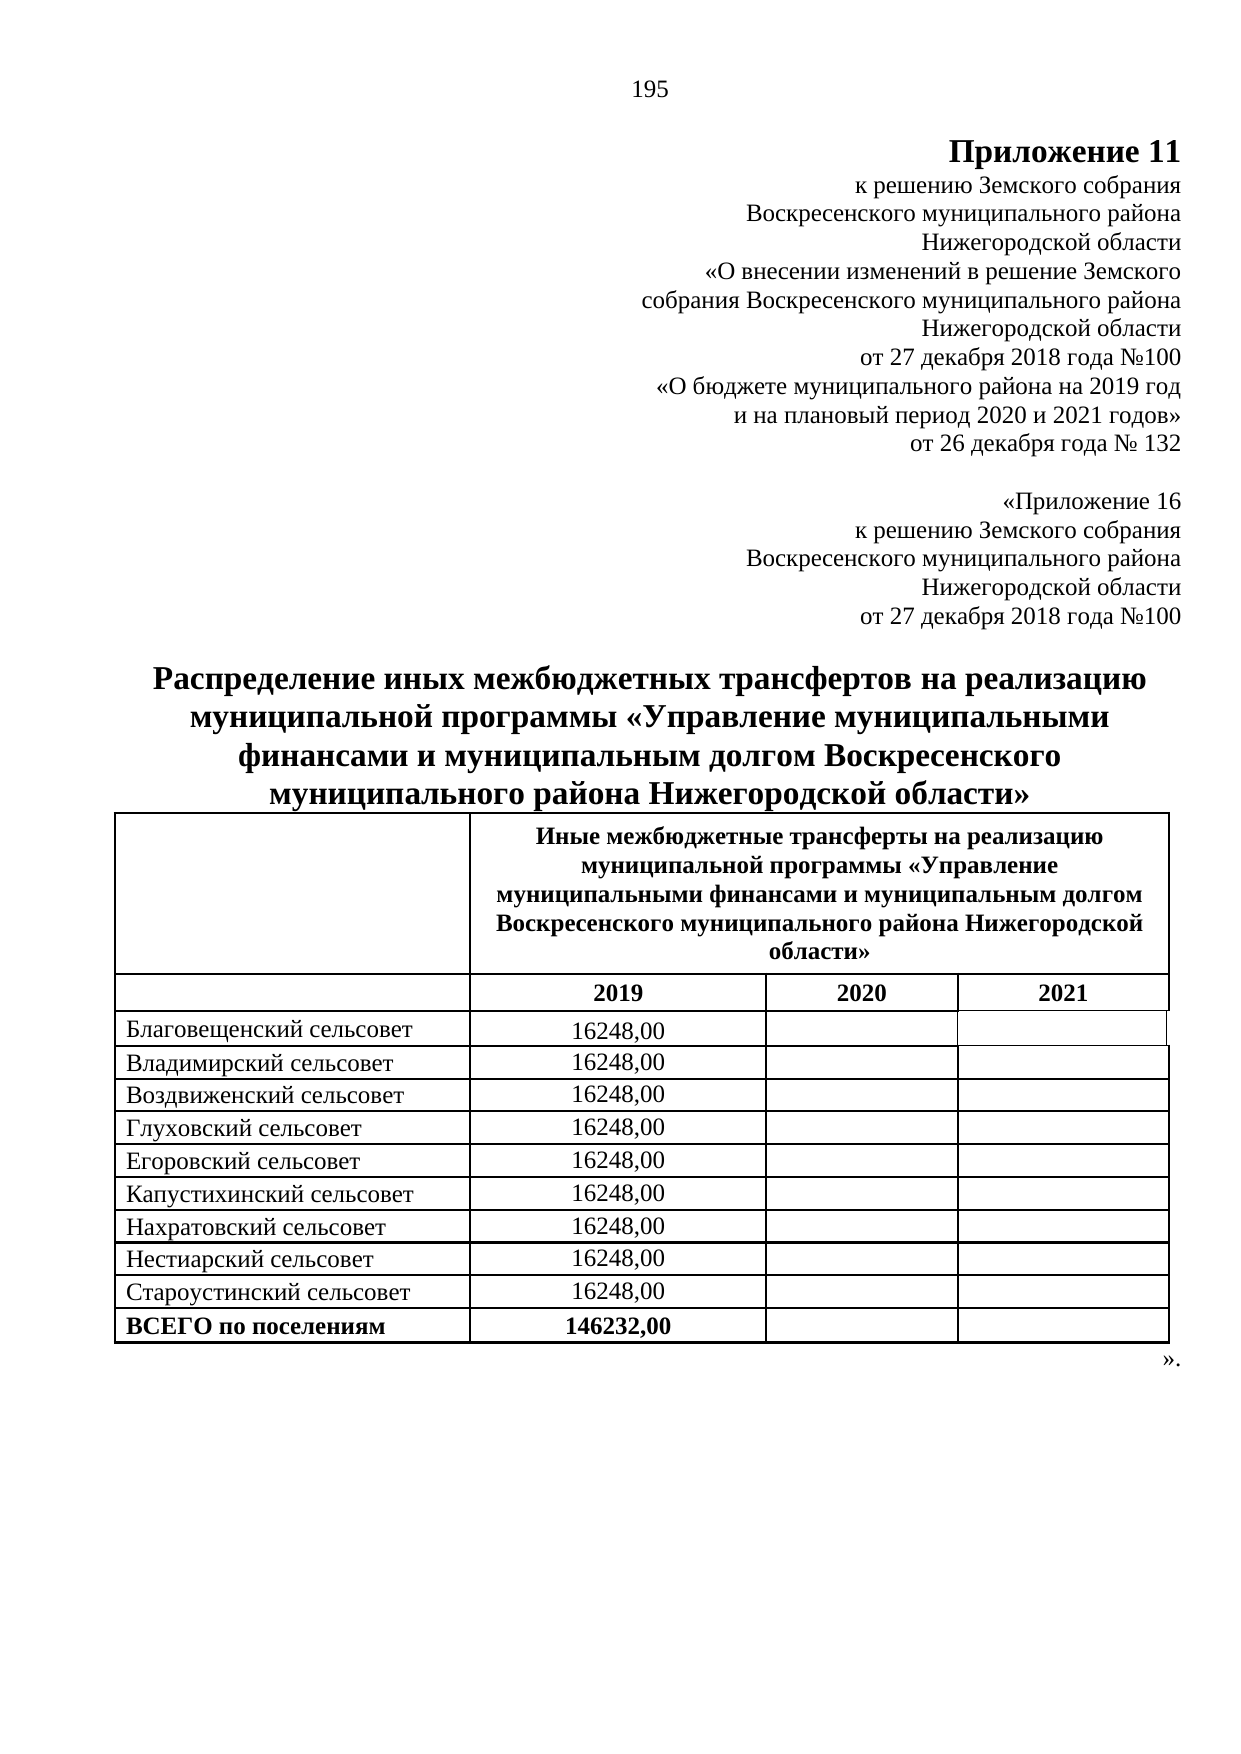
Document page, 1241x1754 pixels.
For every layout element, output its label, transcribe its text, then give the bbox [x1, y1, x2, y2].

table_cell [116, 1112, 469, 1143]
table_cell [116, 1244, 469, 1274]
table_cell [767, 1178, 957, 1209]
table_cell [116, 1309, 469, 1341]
text Приложение 11 [118, 131, 1181, 170]
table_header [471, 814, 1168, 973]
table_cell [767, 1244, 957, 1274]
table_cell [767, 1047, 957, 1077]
text от 27 декабря 2018 года №100 [118, 601, 1181, 630]
text Нижегородской области [118, 227, 1181, 256]
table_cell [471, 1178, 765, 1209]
text «О внесении изменений в решение Земского [118, 256, 1181, 285]
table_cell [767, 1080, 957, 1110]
text от 26 декабря года № 132 [118, 428, 1181, 457]
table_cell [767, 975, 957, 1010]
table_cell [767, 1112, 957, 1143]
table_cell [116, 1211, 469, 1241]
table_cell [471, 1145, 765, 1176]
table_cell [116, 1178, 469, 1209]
text Нижегородской области [118, 572, 1181, 601]
text к решению Земского собрания [118, 515, 1181, 543]
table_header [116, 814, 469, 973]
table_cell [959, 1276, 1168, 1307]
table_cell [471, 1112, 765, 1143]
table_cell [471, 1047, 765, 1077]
text ». [118, 1343, 1181, 1372]
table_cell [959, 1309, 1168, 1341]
text и на плановый период 2020 и 2021 годов» [118, 400, 1181, 428]
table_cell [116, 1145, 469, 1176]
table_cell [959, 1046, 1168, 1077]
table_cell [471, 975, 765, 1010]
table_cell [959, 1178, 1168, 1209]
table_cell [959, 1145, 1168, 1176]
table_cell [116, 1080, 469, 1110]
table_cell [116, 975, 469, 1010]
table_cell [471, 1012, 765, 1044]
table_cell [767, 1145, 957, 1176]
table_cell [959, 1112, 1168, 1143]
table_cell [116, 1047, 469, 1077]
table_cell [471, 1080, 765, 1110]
text Нижегородской области [118, 313, 1181, 342]
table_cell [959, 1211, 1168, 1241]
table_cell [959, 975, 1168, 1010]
text Воскресенского муниципального района [118, 198, 1181, 227]
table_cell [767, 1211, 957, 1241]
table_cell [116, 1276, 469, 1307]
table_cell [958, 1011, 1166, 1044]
text к решению Земского собрания [118, 170, 1181, 198]
text «О бюджете муниципального района на 2019 год [118, 371, 1181, 400]
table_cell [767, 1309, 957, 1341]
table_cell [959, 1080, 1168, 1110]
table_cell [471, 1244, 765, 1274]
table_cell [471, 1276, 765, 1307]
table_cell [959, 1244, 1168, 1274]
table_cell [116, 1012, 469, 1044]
text «Приложение 16 [118, 486, 1181, 515]
text собрания Воскресенского муниципального района [118, 285, 1181, 313]
text Распределение иных межбюджетных трансфертов на реализацию муниципальной программы «Управление муниципальными финансами и муниципальным долгом Воскресенского муниципального района Нижегородской области» [118, 658, 1181, 812]
text Воскресенского муниципального района [118, 543, 1181, 572]
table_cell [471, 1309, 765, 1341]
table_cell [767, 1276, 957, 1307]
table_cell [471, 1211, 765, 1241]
text от 27 декабря 2018 года №100 [118, 342, 1181, 371]
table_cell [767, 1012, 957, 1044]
